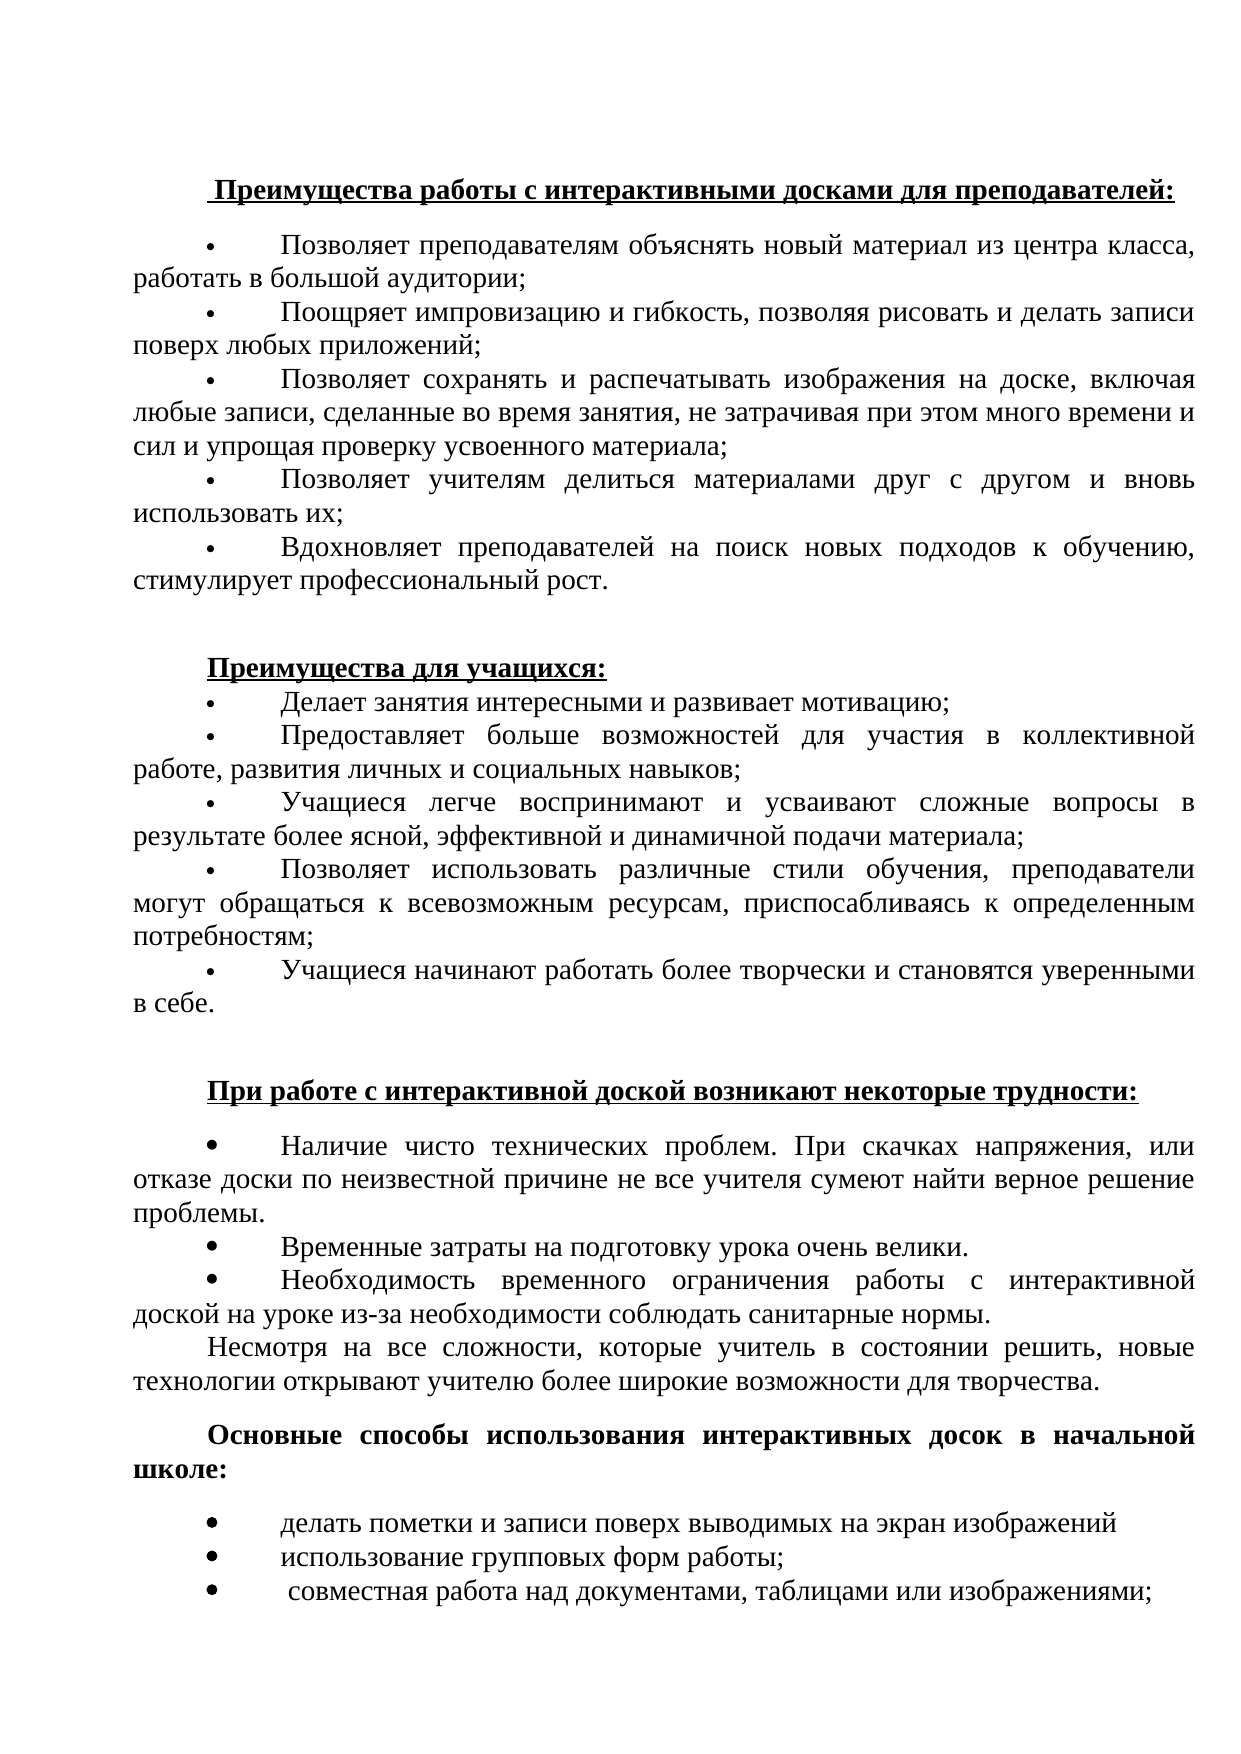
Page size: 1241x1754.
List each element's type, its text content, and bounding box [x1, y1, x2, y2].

list Поощряет импровизацию и гибкость, позволяя рисовать и делать записи поверх любых приложений; [133, 294, 1196, 361]
text При работе с интерактивной доской возникают некоторые трудности: [133, 1073, 1196, 1107]
list Учащиеся легче воспринимают и усваивают сложные вопросы в результате более ясной, эффективной и динамичной подачи материала; [133, 784, 1196, 851]
list Необходимость временного ограничения работы с интерактивной доской на уроке из-за необходимости соблюдать санитарные нормы. [133, 1262, 1196, 1329]
list Позволяет учителям делиться материалами друг с другом и вновь использовать их; [133, 462, 1196, 529]
list совместная работа над документами, таблицами или изображениями; [133, 1573, 1196, 1606]
text Основные способы использования интерактивных досок в начальной школе: [133, 1417, 1196, 1484]
list Позволяет преподавателям объяснять новый материал из центра класса, работать в большой аудитории; [133, 227, 1196, 294]
list Позволяет сохранять и распечатывать изображения на доске, включая любые записи, сделанные во время занятия, не затрачивая при этом много времени и сил и упрощая проверку усвоенного материала; [133, 361, 1196, 462]
list использование групповых форм работы; [133, 1539, 1196, 1573]
list Позволяет использовать различные стили обучения, преподаватели могут обращаться к всевозможным ресурсам, приспосабливаясь к определенным потребностям; [133, 851, 1196, 952]
text Несмотря на все сложности, которые учитель в состоянии решить, новые технологии открывают учителю более широкие возможности для творчества. [133, 1329, 1196, 1397]
list делать пометки и записи поверх выводимых на экран изображений [133, 1505, 1196, 1539]
list Учащиеся начинают работать более творчески и становятся уверенными в себе. [133, 952, 1196, 1019]
text Преимущества работы с интерактивными досками для преподавателей: [133, 172, 1196, 206]
list Наличие чисто технических проблем. При скачках напряжения, или отказе доски по неизвестной причине не все учителя сумеют найти верное решение проблемы. [133, 1128, 1196, 1229]
list Вдохновляет преподавателей на поиск новых подходов к обучению, стимулирует профессиональный рост. [133, 529, 1196, 596]
list Временные затраты на подготовку урока очень велики. [133, 1229, 1196, 1262]
list Делает занятия интересными и развивает мотивацию; [133, 684, 1196, 717]
list Предоставляет больше возможностей для участия в коллективной работе, развития личных и социальных навыков; [133, 717, 1196, 784]
text Преимущества для учащихся: [133, 650, 1196, 684]
